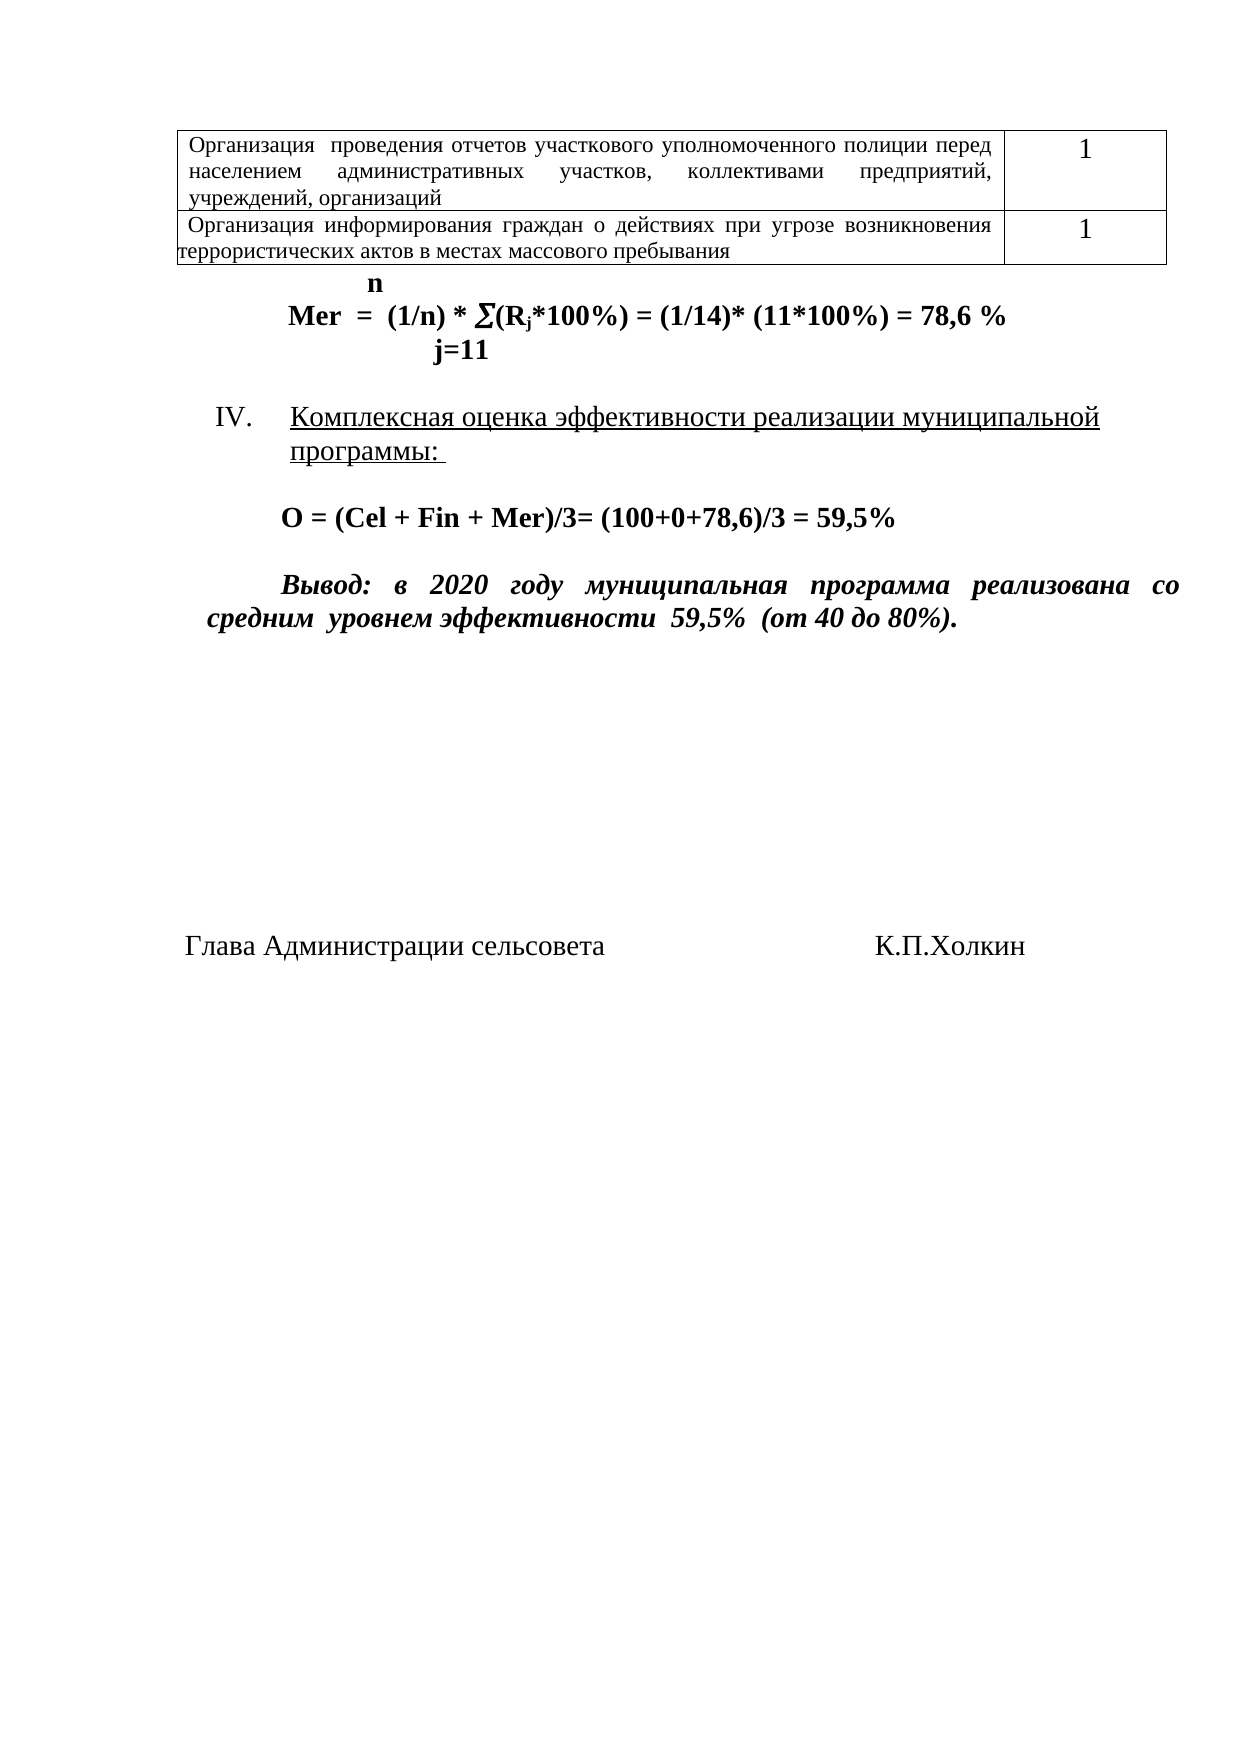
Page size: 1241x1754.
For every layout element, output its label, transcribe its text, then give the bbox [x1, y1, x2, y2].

table_cell 1 [1005, 131, 1166, 210]
list Комплексная оценка эффективности реализации муниципальной [215, 399, 1181, 433]
table_cell Организация информирования граждан о действиях при угрозе возникновения террористических актов в местах массового пребывания [178, 211, 1004, 264]
list программы: [290, 433, 1181, 466]
text Вывод: в 2020 году муниципальная программа реализована со средним уровнем эффективности 59,5% (от 40 до 80%). [207, 567, 1181, 634]
text n [177, 265, 1181, 298]
text j=11 [177, 332, 1181, 366]
table_cell 1 [1005, 211, 1166, 264]
table_cell Организация проведения отчетов участкового уполномоченного полиции перед населением административных участков, коллективами предприятий, учреждений, организаций [178, 131, 1004, 210]
text O = (Cel + Fin + Mer)/3= (100+0+78,6)/3 = 59,5% [207, 500, 1181, 533]
text Глава Администрации сельсовета К.П.Холкин [177, 928, 1181, 962]
text Mer = (1/n) * (Rj*100%) = (1/14)* (11*100%) = 78,6 % [207, 298, 1181, 332]
